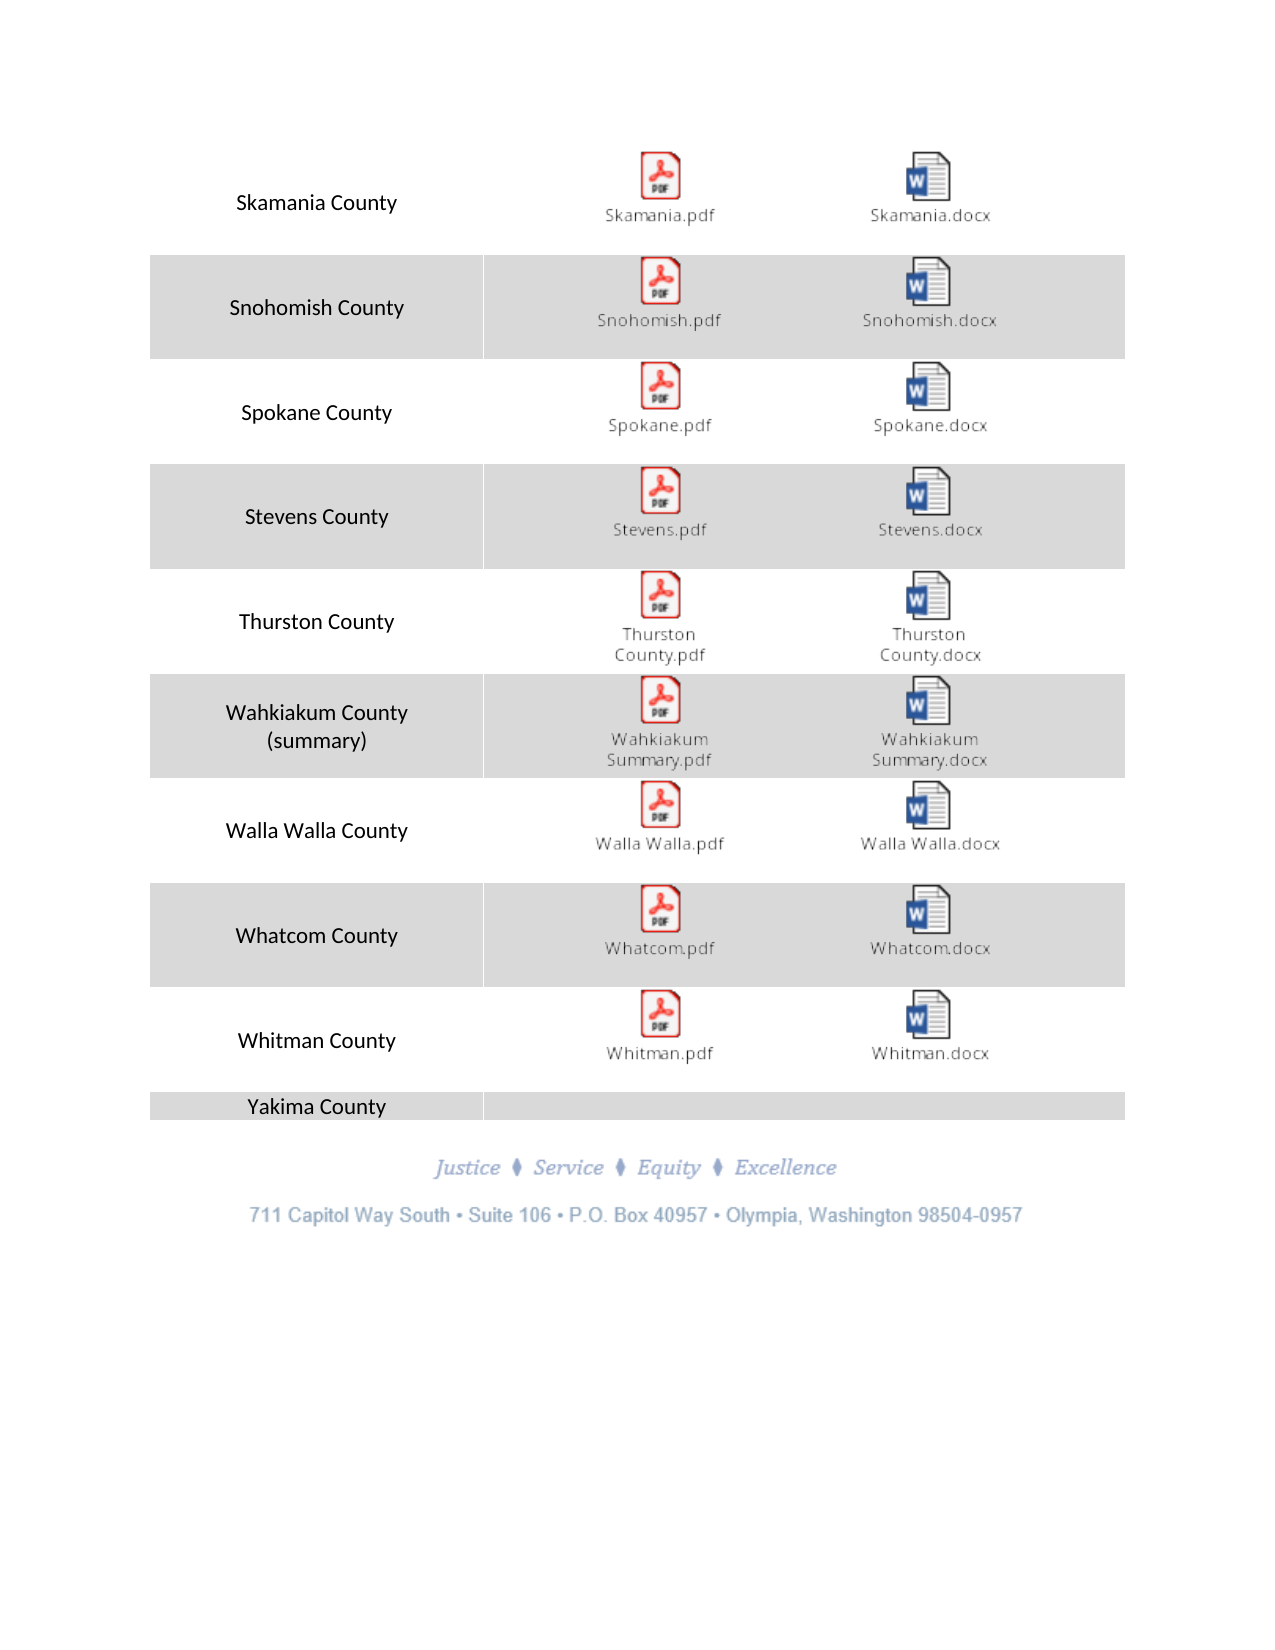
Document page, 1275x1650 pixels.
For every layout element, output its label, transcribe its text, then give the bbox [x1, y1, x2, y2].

table_cell Stevens County [150, 464, 483, 569]
table_cell [839, 464, 1125, 569]
table_cell Spokane County [150, 359, 483, 464]
table_cell [839, 150, 1125, 255]
table_cell Yakima County [150, 1092, 483, 1120]
table_cell [484, 569, 839, 673]
table_cell [839, 674, 1125, 778]
table_cell [484, 988, 839, 1092]
table_cell [484, 674, 839, 778]
table_cell Walla Walla County [150, 778, 483, 883]
table_cell [484, 359, 839, 464]
table_cell [484, 778, 839, 883]
table_cell [839, 778, 1125, 883]
table_cell [839, 569, 1125, 673]
table_cell [839, 255, 1125, 359]
table_cell [484, 1092, 839, 1120]
table_cell [484, 883, 839, 987]
table_cell [839, 1092, 1125, 1120]
table_cell [839, 988, 1125, 1092]
table_cell [839, 883, 1125, 987]
table_cell [484, 464, 839, 569]
table_cell Snohomish County [150, 255, 483, 359]
table_cell Wahkiakum County (summary) [150, 674, 483, 778]
table_cell Skamania County [150, 150, 483, 255]
table_cell [839, 359, 1125, 464]
picture [150, 1120, 1125, 1237]
table_cell Whitman County [150, 988, 483, 1092]
table_cell Whatcom County [150, 883, 483, 987]
table_cell [484, 150, 839, 255]
table_cell Thurston County [150, 569, 483, 673]
table_cell [484, 255, 839, 359]
